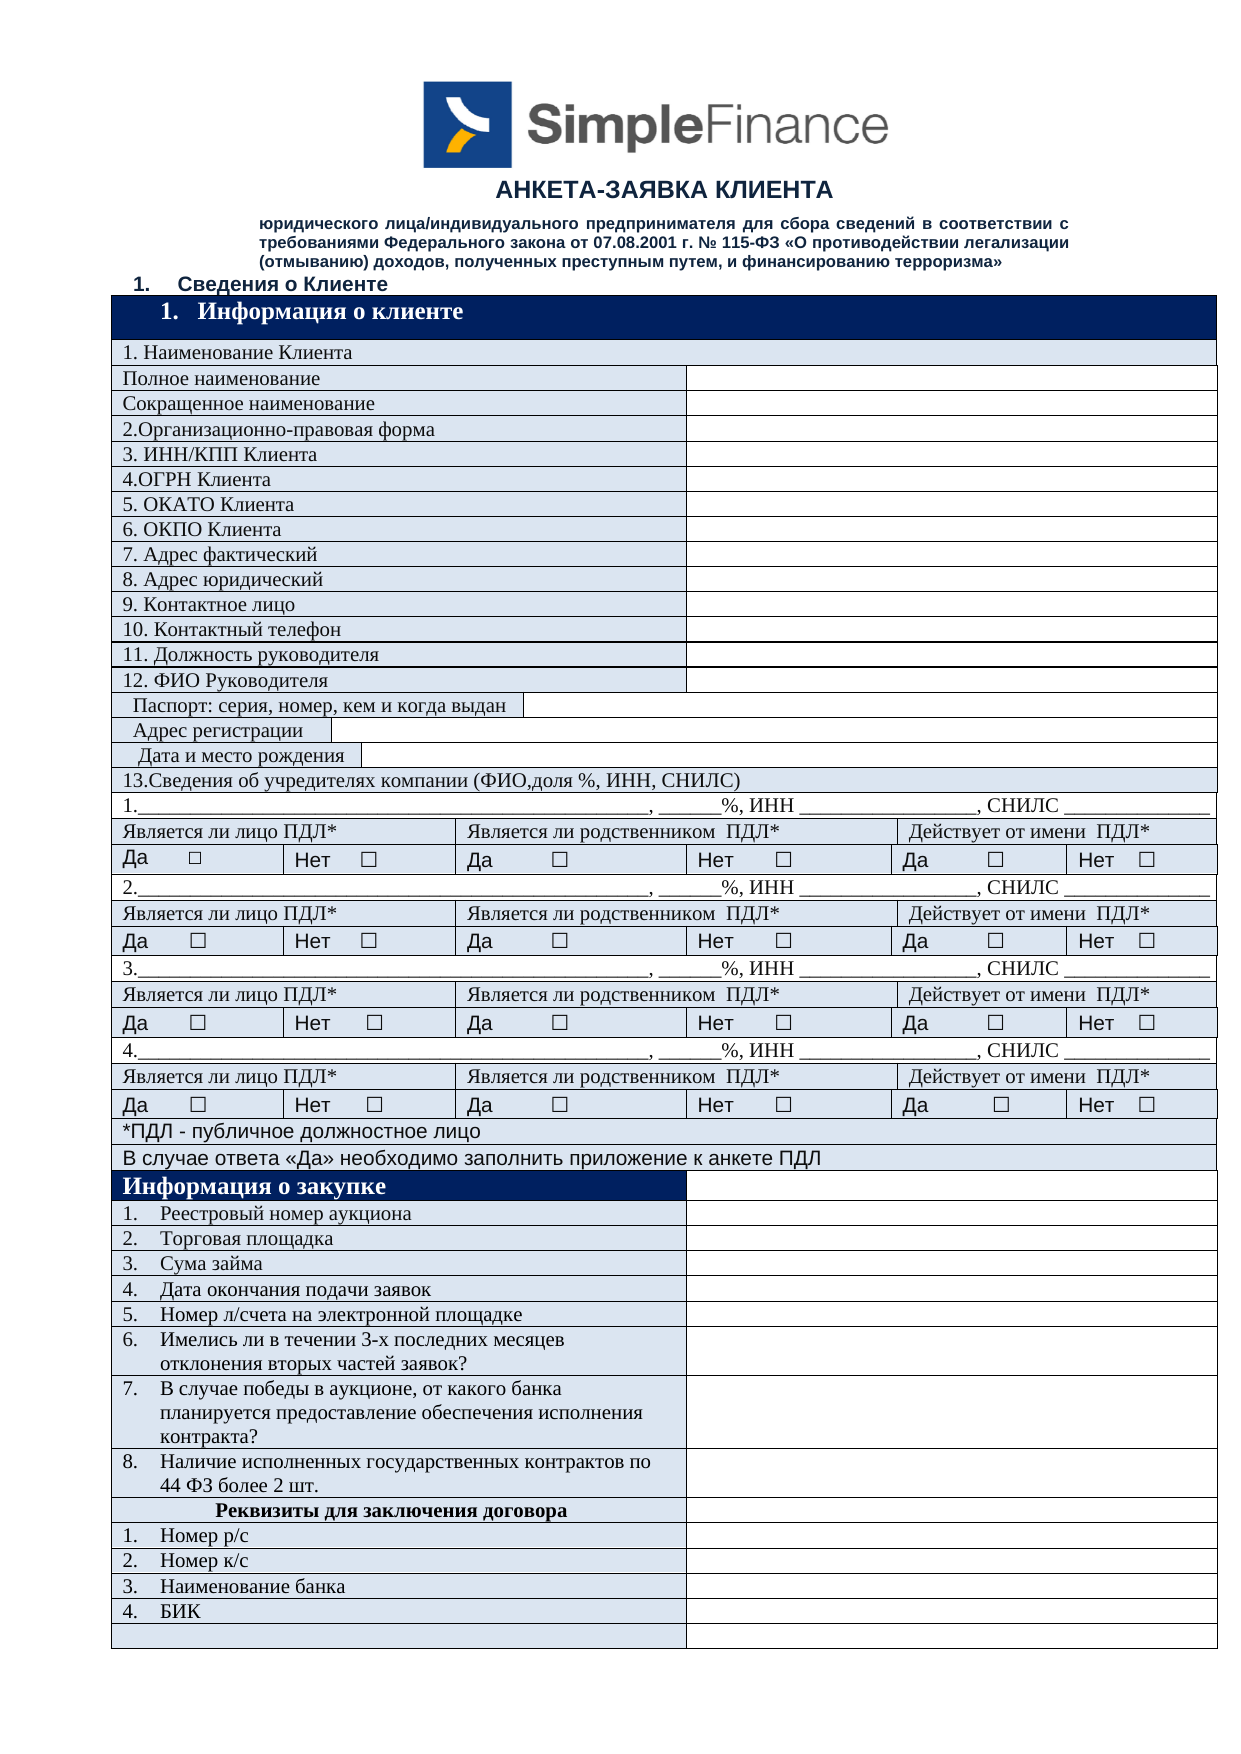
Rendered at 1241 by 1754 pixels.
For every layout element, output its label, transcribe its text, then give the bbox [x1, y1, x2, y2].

table_cell Да [112, 1008, 283, 1037]
table_cell 2.Организационно-правовая форма [112, 416, 686, 441]
table_cell [524, 693, 1217, 717]
table_cell Дата окончания подачи заявок [112, 1276, 686, 1301]
table_cell [362, 743, 1217, 767]
table_cell 4.ОГРН Клиента [112, 467, 686, 491]
table_cell Да [456, 927, 686, 955]
table_cell [687, 592, 1217, 616]
table_cell Нет [687, 927, 891, 955]
table_cell 3. ИНН/КПП Клиента [112, 442, 686, 466]
table_cell [687, 567, 1217, 591]
table_cell Нет [284, 845, 455, 873]
table_cell 11. Должность руководителя [112, 643, 686, 666]
table_cell [687, 1201, 1217, 1225]
table_header Информация о клиенте [112, 296, 1216, 339]
table_cell [687, 1251, 1217, 1275]
table_cell Является ли лицо ПДЛ* [112, 1064, 455, 1089]
table_cell 10. Контактный телефон [112, 617, 686, 641]
table_header юридического лица/индивидуального предпринимателя для сбора сведений в соответствии с требованиями Федерального закона от 07.08.2001 г. № 115-ФЗ «О противодействии легализации (отмыванию) доходов, полученных преступным путем, и финансированию терроризма» [248, 214, 1081, 271]
table_cell Нет [1067, 1090, 1217, 1118]
table_cell 2._________________________________________________, ______%, ИНН _________________, СНИЛС ______________ [112, 875, 1216, 899]
table_cell Наименование банка [112, 1574, 686, 1598]
table_cell Сума займа [112, 1251, 686, 1275]
table_cell [687, 467, 1217, 491]
text АНКЕТА-ЗАЯВКА КЛИЕНТА [177, 175, 1152, 204]
picture [414, 73, 915, 176]
table_cell [687, 668, 1217, 692]
table_cell [687, 391, 1217, 415]
table_cell Действует от имени ПДЛ* [898, 1064, 1216, 1089]
table_cell [687, 1624, 1217, 1648]
table_cell Сокращенное наименование [112, 391, 686, 415]
table_cell [687, 1599, 1217, 1623]
table_cell 8. Адрес юридический [112, 567, 686, 591]
table_cell [687, 1498, 1217, 1522]
table_cell [687, 442, 1217, 466]
table_cell Номер р/с [112, 1523, 686, 1547]
table_cell Да [456, 1008, 686, 1037]
table_cell Реквизиты для заключения договора [112, 1498, 686, 1522]
table_cell Адрес регистрации [112, 718, 331, 742]
table_cell 3._________________________________________________, ______%, ИНН _________________, СНИЛС ______________ [112, 956, 1216, 981]
table_cell 12. ФИО Руководителя [112, 668, 686, 692]
table_cell В случае победы в аукционе, от какого банка планируется предоставление обеспечения исполнения контракта? [112, 1376, 686, 1448]
table_cell 1. Наименование Клиента [112, 340, 1216, 365]
table_cell БИК [112, 1599, 686, 1623]
table_cell Нет [687, 845, 891, 873]
table_cell [687, 1171, 1217, 1200]
table_cell Да [892, 927, 1066, 955]
table_cell [687, 1226, 1217, 1250]
table_cell Дата и место рождения [112, 743, 361, 767]
table_cell Паспорт: серия, номер, кем и когда выдан [112, 693, 523, 717]
table_cell [687, 1302, 1217, 1326]
table_cell Нет [284, 927, 455, 955]
table_cell Да [892, 1008, 1066, 1037]
table_cell В случае ответа «Да» необходимо заполнить приложение к анкете ПДЛ [112, 1145, 1216, 1170]
table_cell Нет [687, 1008, 891, 1037]
table_cell 9. Контактное лицо [112, 592, 686, 616]
table_cell Является ли родственником ПДЛ* [456, 1064, 897, 1089]
table_cell Номер к/с [112, 1549, 686, 1572]
table_cell Действует от имени ПДЛ* [898, 982, 1216, 1007]
table_cell Нет [284, 1090, 455, 1118]
table_cell [687, 643, 1217, 666]
table_cell Да [112, 927, 283, 955]
table_cell 6. ОКПО Клиента [112, 517, 686, 541]
table_cell Да [112, 845, 283, 873]
table_cell [687, 366, 1217, 390]
table_cell 7. Адрес фактический [112, 542, 686, 566]
table_cell 5. ОКАТО Клиента [112, 492, 686, 516]
table_cell [687, 1449, 1217, 1497]
table_cell Да [456, 1090, 686, 1118]
table_cell Является ли родственником ПДЛ* [456, 982, 897, 1007]
table_cell Является ли лицо ПДЛ* [112, 901, 455, 926]
table_cell Нет [284, 1008, 455, 1037]
table_cell Является ли лицо ПДЛ* [112, 982, 455, 1007]
table_cell [687, 1523, 1217, 1547]
table_cell 4._________________________________________________, ______%, ИНН _________________, СНИЛС ______________ [112, 1038, 1216, 1063]
table_cell Действует от имени ПДЛ* [898, 901, 1216, 926]
table_cell *ПДЛ - публичное должностное лицо [112, 1119, 1216, 1144]
table_cell [687, 517, 1217, 541]
table_cell Нет [1067, 927, 1217, 955]
table_cell Да [892, 1090, 1066, 1118]
table_cell Наличие исполненных государственных контрактов по 44 ФЗ более 2 шт. [112, 1449, 686, 1497]
table_cell [687, 492, 1217, 516]
table_cell [687, 1549, 1217, 1572]
table_cell [687, 1327, 1217, 1375]
table_cell Нет [1067, 1008, 1217, 1037]
table_cell Является ли родственником ПДЛ* [456, 901, 897, 926]
table_cell Является ли лицо ПДЛ* [112, 819, 455, 844]
table_cell Да [112, 1090, 283, 1118]
table_cell [332, 718, 1217, 742]
table_cell 13.Сведения об учредителях компании (ФИО,доля %, ИНН, СНИЛС) [112, 768, 1217, 792]
table_cell [687, 617, 1217, 641]
list Сведения о Клиенте [133, 271, 1152, 295]
table_cell Нет [1067, 845, 1217, 873]
table_cell Реестровый номер аукциона [112, 1201, 686, 1225]
table_cell Информация о закупке [112, 1171, 686, 1200]
table_cell [687, 416, 1217, 441]
table_cell Торговая площадка [112, 1226, 686, 1250]
table_cell Имелись ли в течении 3-х последних месяцев отклонения вторых частей заявок? [112, 1327, 686, 1375]
table_cell Да [892, 845, 1066, 873]
table_cell [687, 1276, 1217, 1301]
table_cell [112, 1624, 686, 1648]
table_cell [687, 542, 1217, 566]
table_cell Полное наименование [112, 366, 686, 390]
table_cell Действует от имени ПДЛ* [898, 819, 1216, 844]
table_cell 1._________________________________________________, ______%, ИНН _________________, СНИЛС ______________ [112, 793, 1216, 818]
table_cell Да [456, 845, 686, 873]
table_cell [687, 1574, 1217, 1598]
table_cell [687, 1376, 1217, 1448]
table_cell Нет [687, 1090, 891, 1118]
table_cell Номер л/счета на электронной площадке [112, 1302, 686, 1326]
table_cell Является ли родственником ПДЛ* [456, 819, 897, 844]
